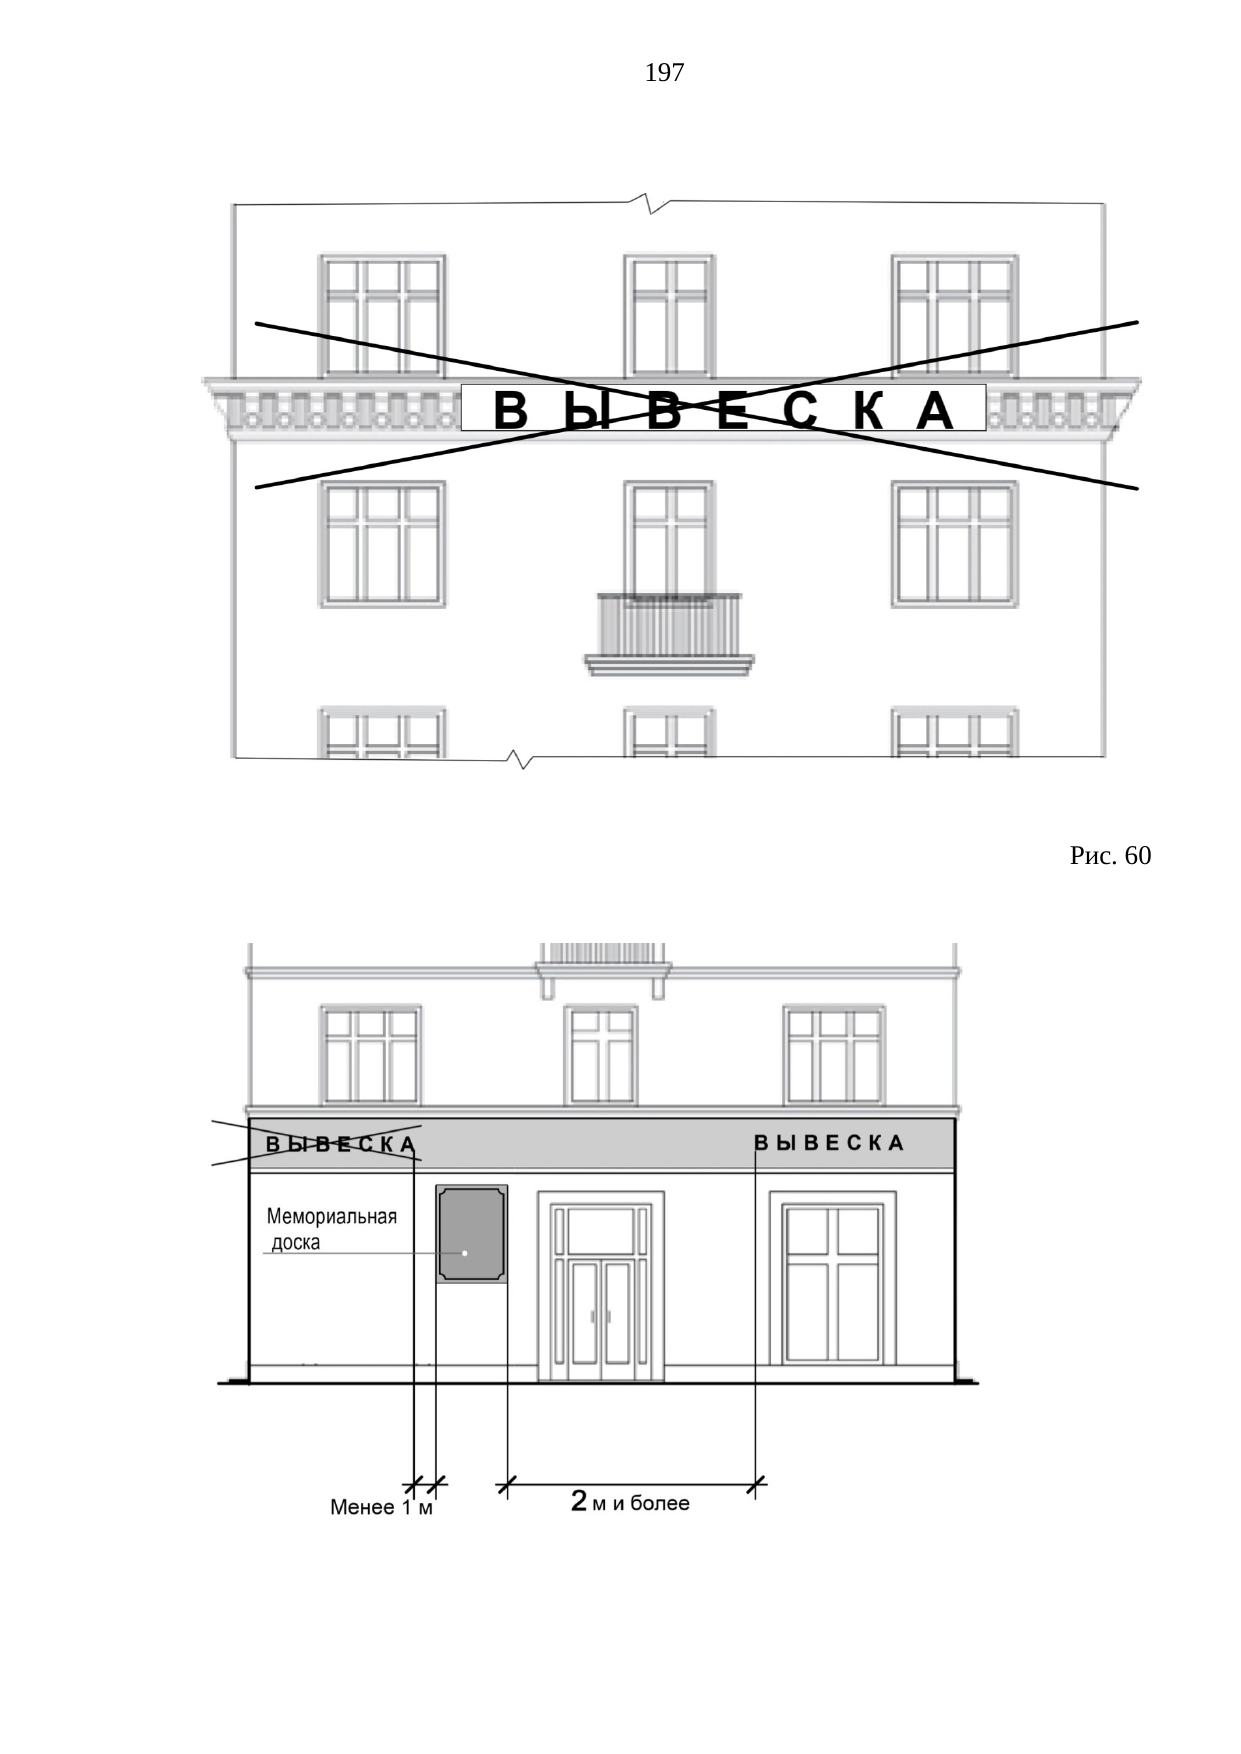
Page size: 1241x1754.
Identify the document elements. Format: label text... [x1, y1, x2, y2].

picture [177, 167, 1152, 819]
text Рис. 60 [177, 839, 1152, 870]
picture [177, 943, 994, 1525]
